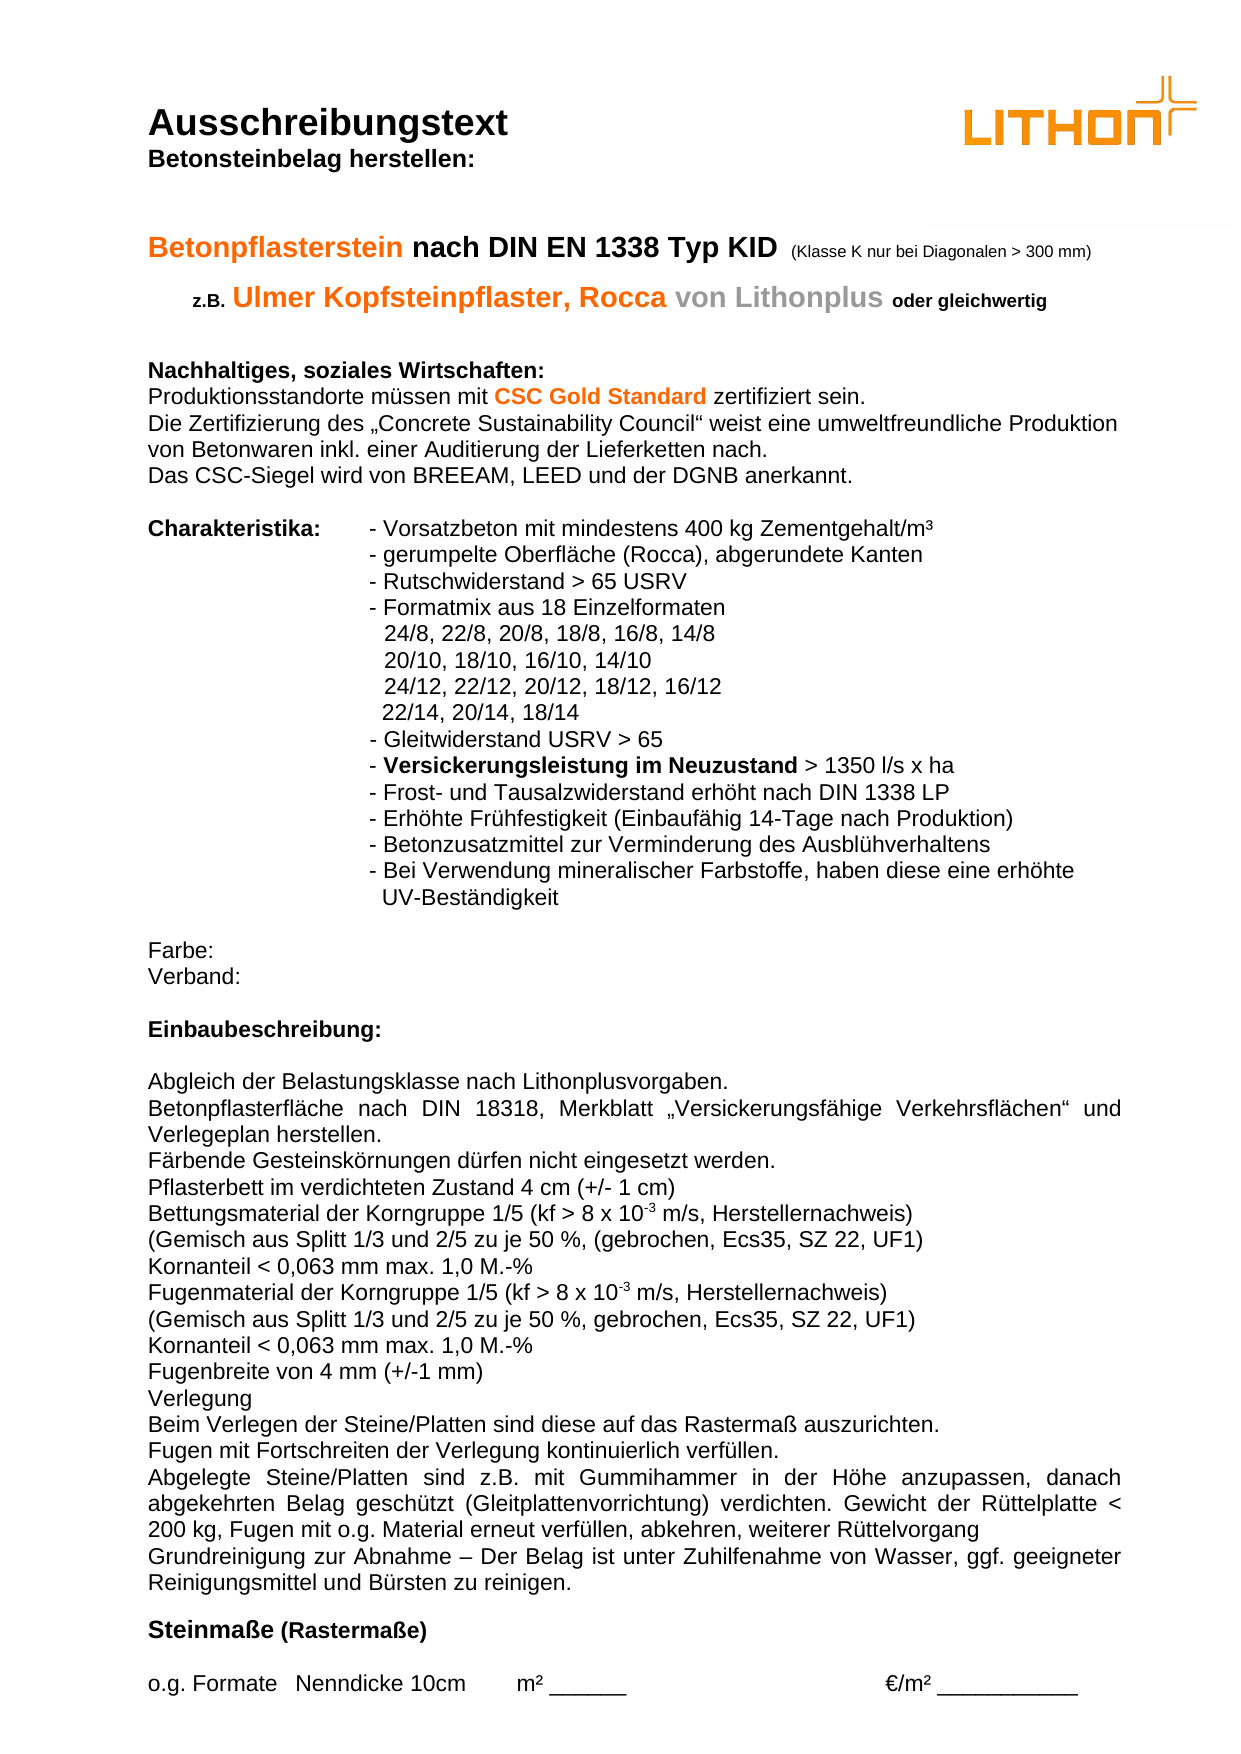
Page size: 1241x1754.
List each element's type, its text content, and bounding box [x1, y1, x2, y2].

text - Gleitwiderstand USRV > 65 [148, 726, 1122, 752]
text (Gemisch aus Splitt 1/3 und 2/5 zu je 50 %, (gebrochen, Ecs35, SZ 22, UF1) [148, 1226, 1122, 1253]
text Verlegung [148, 1384, 1122, 1411]
text Einbaubeschreibung: [148, 1016, 1122, 1042]
text Nachhaltiges, soziales Wirtschaften: [148, 357, 1122, 383]
picture [928, 12, 1229, 225]
text Betonpflasterstein nach DIN EN 1338 Typ KID (Klasse K nur bei Diagonalen > 300 mm) [148, 230, 1122, 263]
text - Rutschwiderstand > 65 USRV [295, 568, 1122, 594]
text 24/12, 22/12, 20/12, 18/12, 16/12 [148, 673, 1122, 699]
text Verband: [148, 963, 1122, 989]
text Färbende Gesteinskörnungen dürfen nicht eingesetzt werden. [148, 1147, 1122, 1174]
text Beim Verlegen der Steine/Platten sind diese auf das Rastermaß auszurichten. [148, 1411, 1122, 1437]
text z.B. Ulmer Kopfsteinpflaster, Rocca von Lithonplus oder gleichwertig [148, 280, 1122, 314]
text - Formatmix aus 18 Einzelformaten [369, 594, 1122, 620]
text Steinmaße (Rastermaße) [148, 1614, 1122, 1643]
text Ausschreibungstext [148, 100, 928, 143]
text - Betonzusatzmittel zur Verminderung des Ausblühverhaltens [295, 831, 1122, 857]
text Abgelegte Steine/Platten sind z.B. mit Gummihammer in der Höhe anzupassen, danach abgekehrten Belag geschützt (Gleitplattenvorrichtung) verdichten. Gewicht der Rüttelplatte < 200 kg, Fugen mit o.g. Material erneut verfüllen, abkehren, weiterer Rüttelvorgang [148, 1464, 1122, 1543]
text Abgleich der Belastungsklasse nach Lithonplusvorgaben. [148, 1068, 1122, 1095]
text Fugenbreite von 4 mm (+/-1 mm) [148, 1358, 1122, 1384]
text o.g. Formate Nenndicke 10cm m² ______ €/m² ___________ [148, 1670, 1122, 1696]
text UV-Beständigkeit [369, 884, 1122, 910]
text Betonsteinbelag herstellen: [148, 143, 928, 172]
text Fugen mit Fortschreiten der Verlegung kontinuierlich verfüllen. [148, 1437, 1122, 1464]
text 24/8, 22/8, 20/8, 18/8, 16/8, 14/8 [148, 620, 1122, 647]
text Farbe: [148, 937, 1122, 963]
text - gerumpelte Oberfläche (Rocca), abgerundete Kanten [148, 541, 1122, 568]
text Grundreinigung zur Abnahme – Der Belag ist unter Zuhilfenahme von Wasser, ggf. geeigneter Reinigungsmittel und Bürsten zu reinigen. [148, 1543, 1122, 1595]
text (Gemisch aus Splitt 1/3 und 2/5 zu je 50 %, gebrochen, Ecs35, SZ 22, UF1) [148, 1306, 1122, 1332]
text - Versickerungsleistung im Neuzustand > 1350 l/s x ha [295, 752, 1122, 778]
text - Bei Verwendung mineralischer Farbstoffe, haben diese eine erhöhte [369, 857, 1122, 884]
text - Erhöhte Frühfestigkeit (Einbaufähig 14-Tage nach Produktion) [295, 805, 1122, 831]
text Das CSC-Siegel wird von BREEAM, LEED und der DGNB anerkannt. [148, 462, 1122, 488]
text Fugenmaterial der Korngruppe 1/5 (kf > 8 x 10-3 m/s, Herstellernachweis) [148, 1279, 1122, 1306]
text 20/10, 18/10, 16/10, 14/10 [148, 647, 1122, 673]
text Kornanteil < 0,063 mm max. 1,0 M.-% [148, 1332, 1122, 1358]
text Kornanteil < 0,063 mm max. 1,0 M.-% [148, 1253, 1122, 1279]
text Die Zertifizierung des „Concrete Sustainability Council“ weist eine umweltfreundliche Produktion von Betonwaren inkl. einer Auditierung der Lieferketten nach. [148, 409, 1122, 462]
text - Frost- und Tausalzwiderstand erhöht nach DIN 1338 LP [295, 778, 1122, 805]
text Pflasterbett im verdichteten Zustand 4 cm (+/- 1 cm) [148, 1174, 1122, 1200]
text Betonpflasterfläche nach DIN 18318, Merkblatt „Versickerungsfähige Verkehrsflächen“ und Verlegeplan herstellen. [148, 1095, 1122, 1147]
text Bettungsmaterial der Korngruppe 1/5 (kf > 8 x 10-3 m/s, Herstellernachweis) [148, 1200, 1122, 1226]
text Charakteristika: - Vorsatzbeton mit mindestens 400 kg Zementgehalt/m³ [148, 515, 1122, 541]
text Produktionsstandorte müssen mit CSC Gold Standard zertifiziert sein. [148, 383, 1122, 409]
text 22/14, 20/14, 18/14 [369, 699, 1122, 726]
